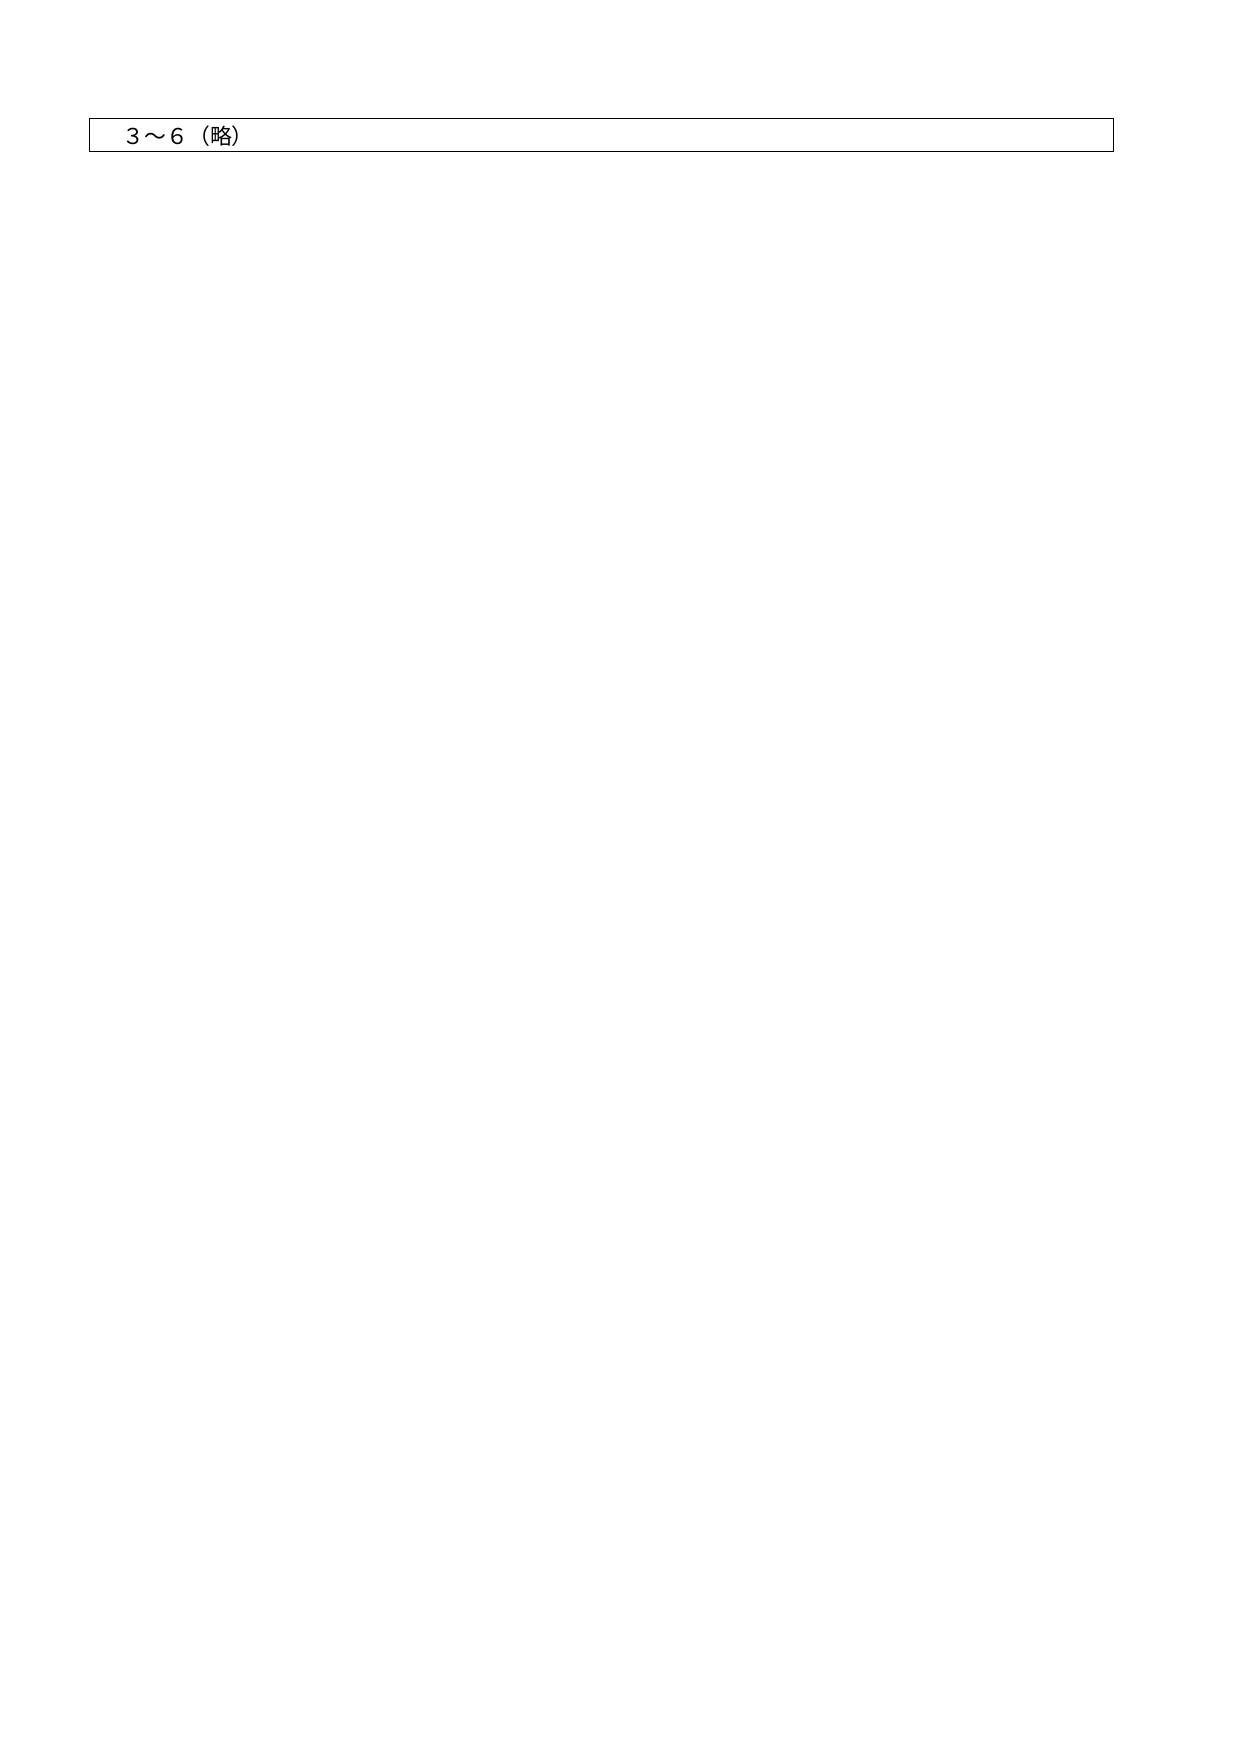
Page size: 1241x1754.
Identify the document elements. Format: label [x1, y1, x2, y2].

table_header [90, 119, 1113, 151]
